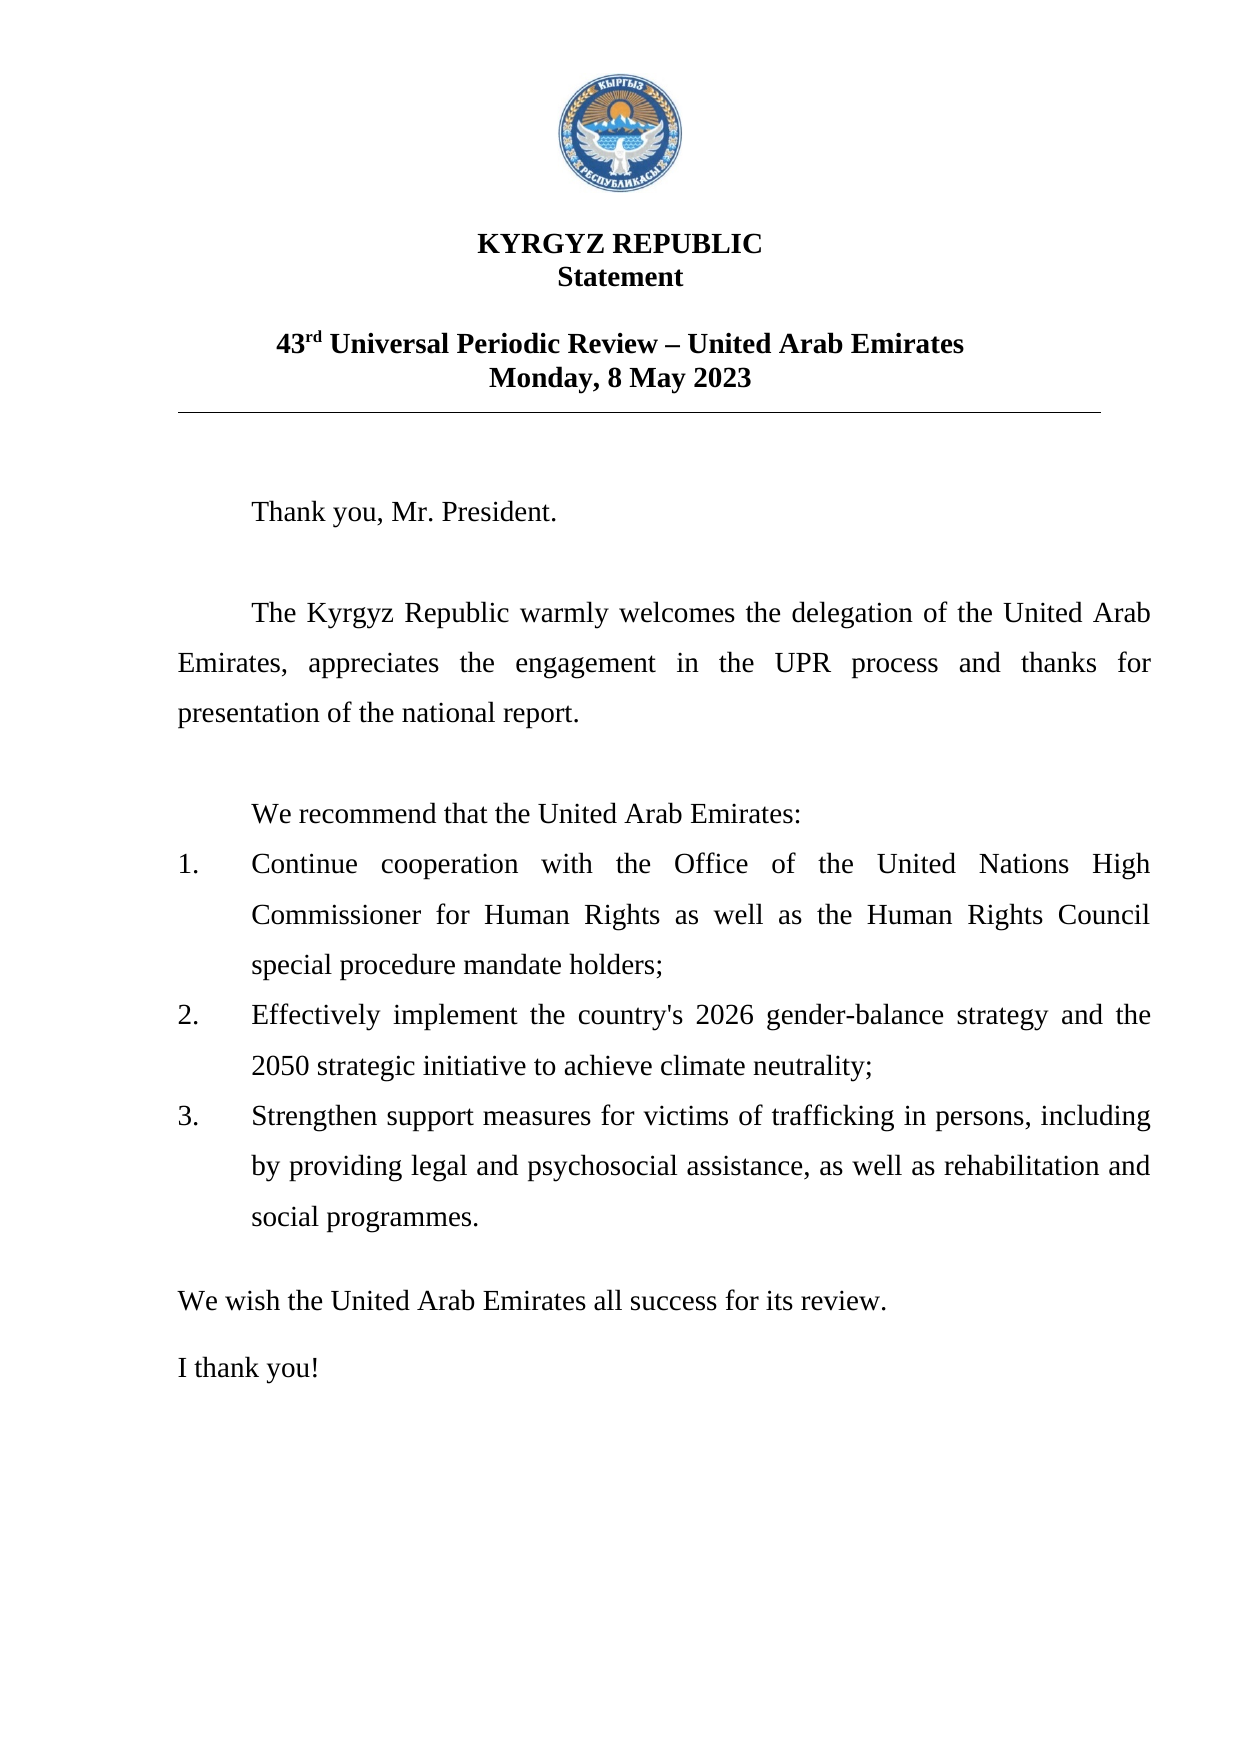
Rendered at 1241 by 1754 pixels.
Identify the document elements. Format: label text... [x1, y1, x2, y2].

text We wish the United Arab Emirates all success for its review. [177, 1283, 1152, 1316]
picture [557, 73, 683, 193]
text 43rd Universal Periodic Review – United Arab Emirates [88, 327, 1152, 360]
list Effectively implement the country's 2026 gender-balance strategy and the 2050 strategic initiative to achieve climate neutrality; [177, 997, 1152, 1081]
list Strengthen support measures for victims of trafficking in persons, including by providing legal and psychosocial assistance, as well as rehabilitation and social programmes. [177, 1098, 1152, 1232]
text Monday, 8 May 2023 [88, 360, 1152, 394]
text Thank you, Mr. President. [177, 494, 1152, 528]
text The Kyrgyz Republic warmly welcomes the delegation of the United Arab Emirates, appreciates the engagement in the UPR process and thanks for presentation of the national report. [177, 595, 1152, 729]
text We recommend that the United Arab Emirates: [177, 796, 1152, 830]
text I thank you! [177, 1350, 1152, 1383]
list Continue cooperation with the Office of the United Nations High Commissioner for Human Rights as well as the Human Rights Council special procedure mandate holders; [177, 847, 1152, 981]
text KYRGYZ REPUBLIC [88, 226, 1152, 259]
text Statement [88, 259, 1152, 293]
